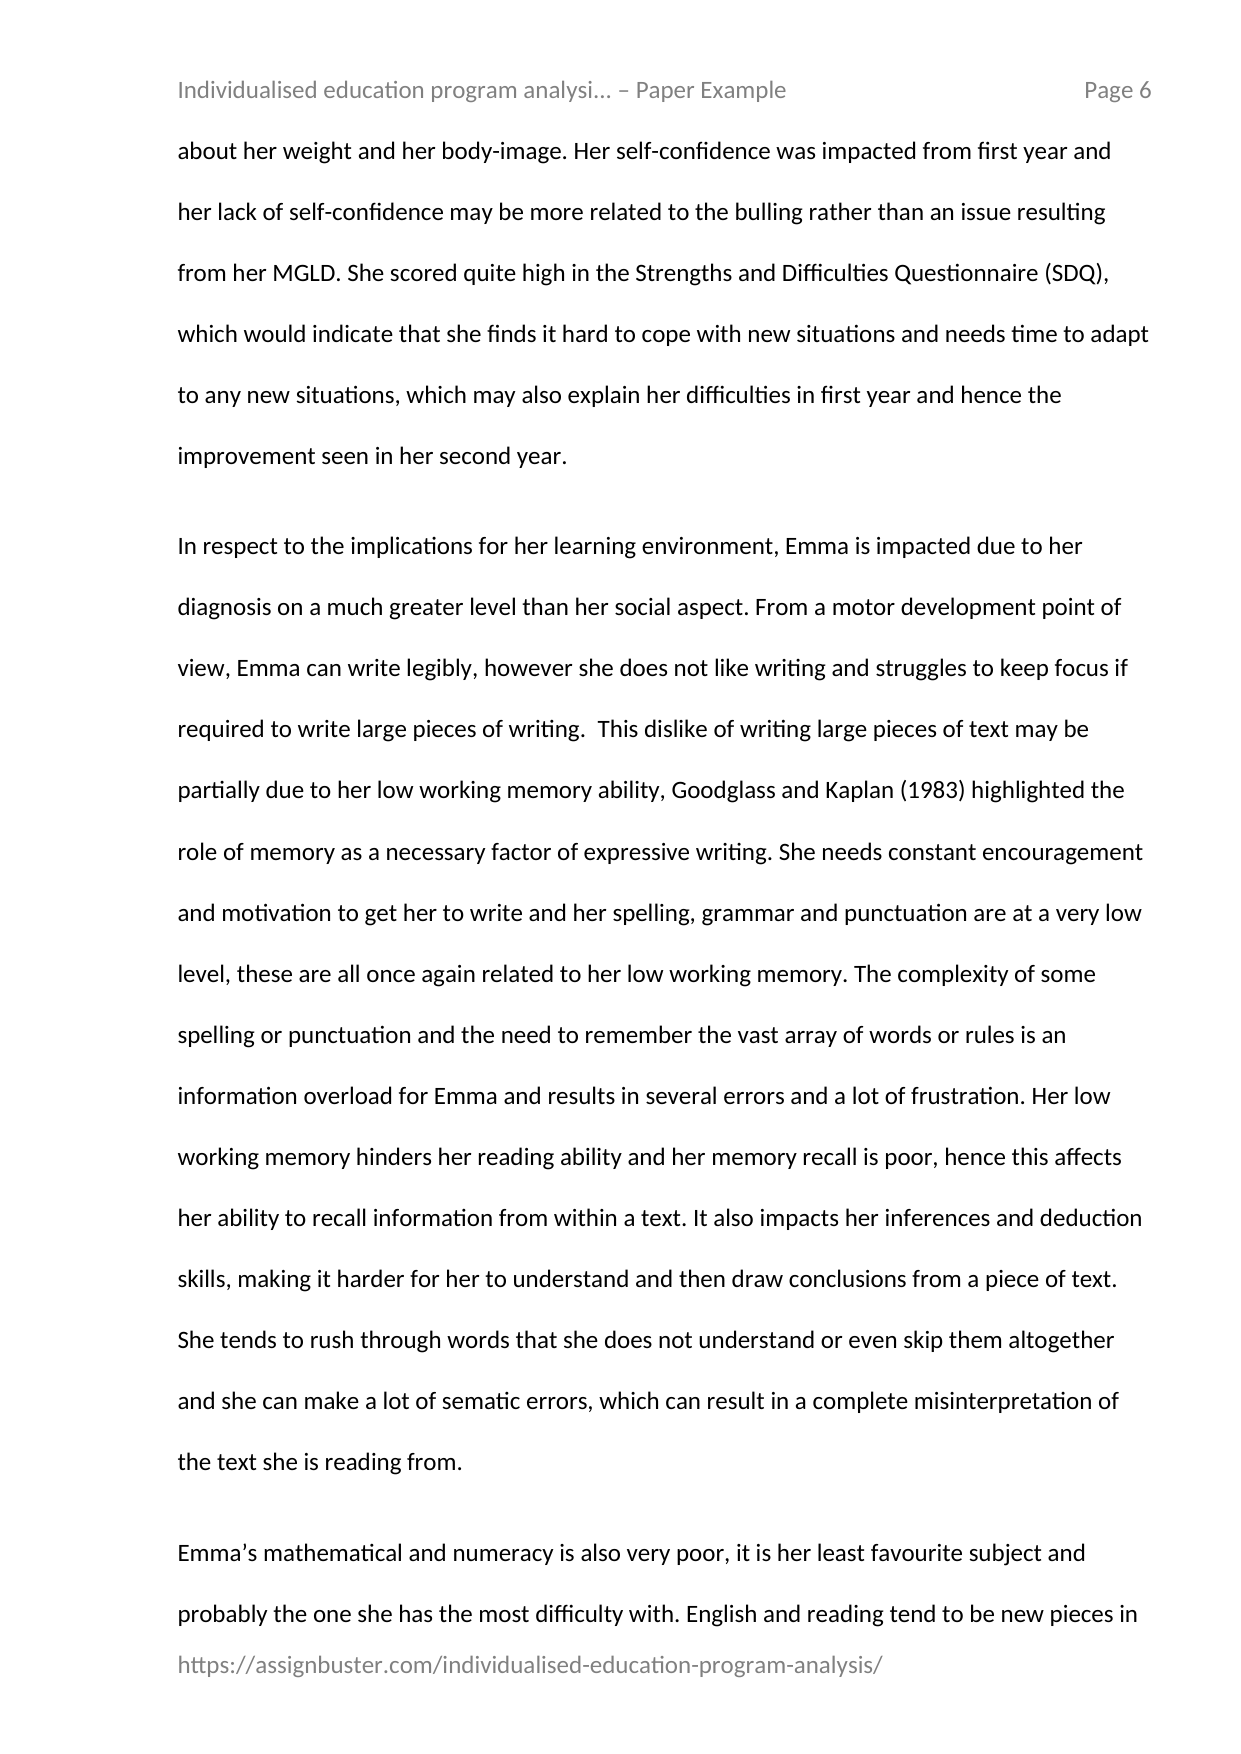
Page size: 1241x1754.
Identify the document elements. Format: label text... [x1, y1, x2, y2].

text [177, 1537, 1152, 1628]
text In respect to the implications for her learning environment, Emma is impacted due to her diagnosis on a much greater level than her social aspect. From a motor development point of view, Emma can write legibly, however she does not like writing and struggles to keep focus if required to write large pieces of writing. This dislike of writing large pieces of text may be partially due to her low working memory ability, Goodglass and Kaplan (1983) highlighted the role of memory as a necessary factor of expressive writing. She needs constant encouragement and motivation to get her to write and her spelling, grammar and punctuation are at a very low level, these are all once again related to her low working memory. The complexity of some spelling or punctuation and the need to remember the vast array of words or rules is an information overload for Emma and results in several errors and a lot of frustration. Her low working memory hinders her reading ability and her memory recall is poor, hence this affects her ability to recall information from within a text. It also impacts her inferences and deduction skills, making it harder for her to understand and then draw conclusions from a piece of text. She tends to rush through words that she does not understand or even skip them altogether and she can make a lot of sematic errors, which can result in a complete misinterpretation of the text she is reading from. [177, 531, 1152, 1477]
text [177, 135, 1152, 471]
